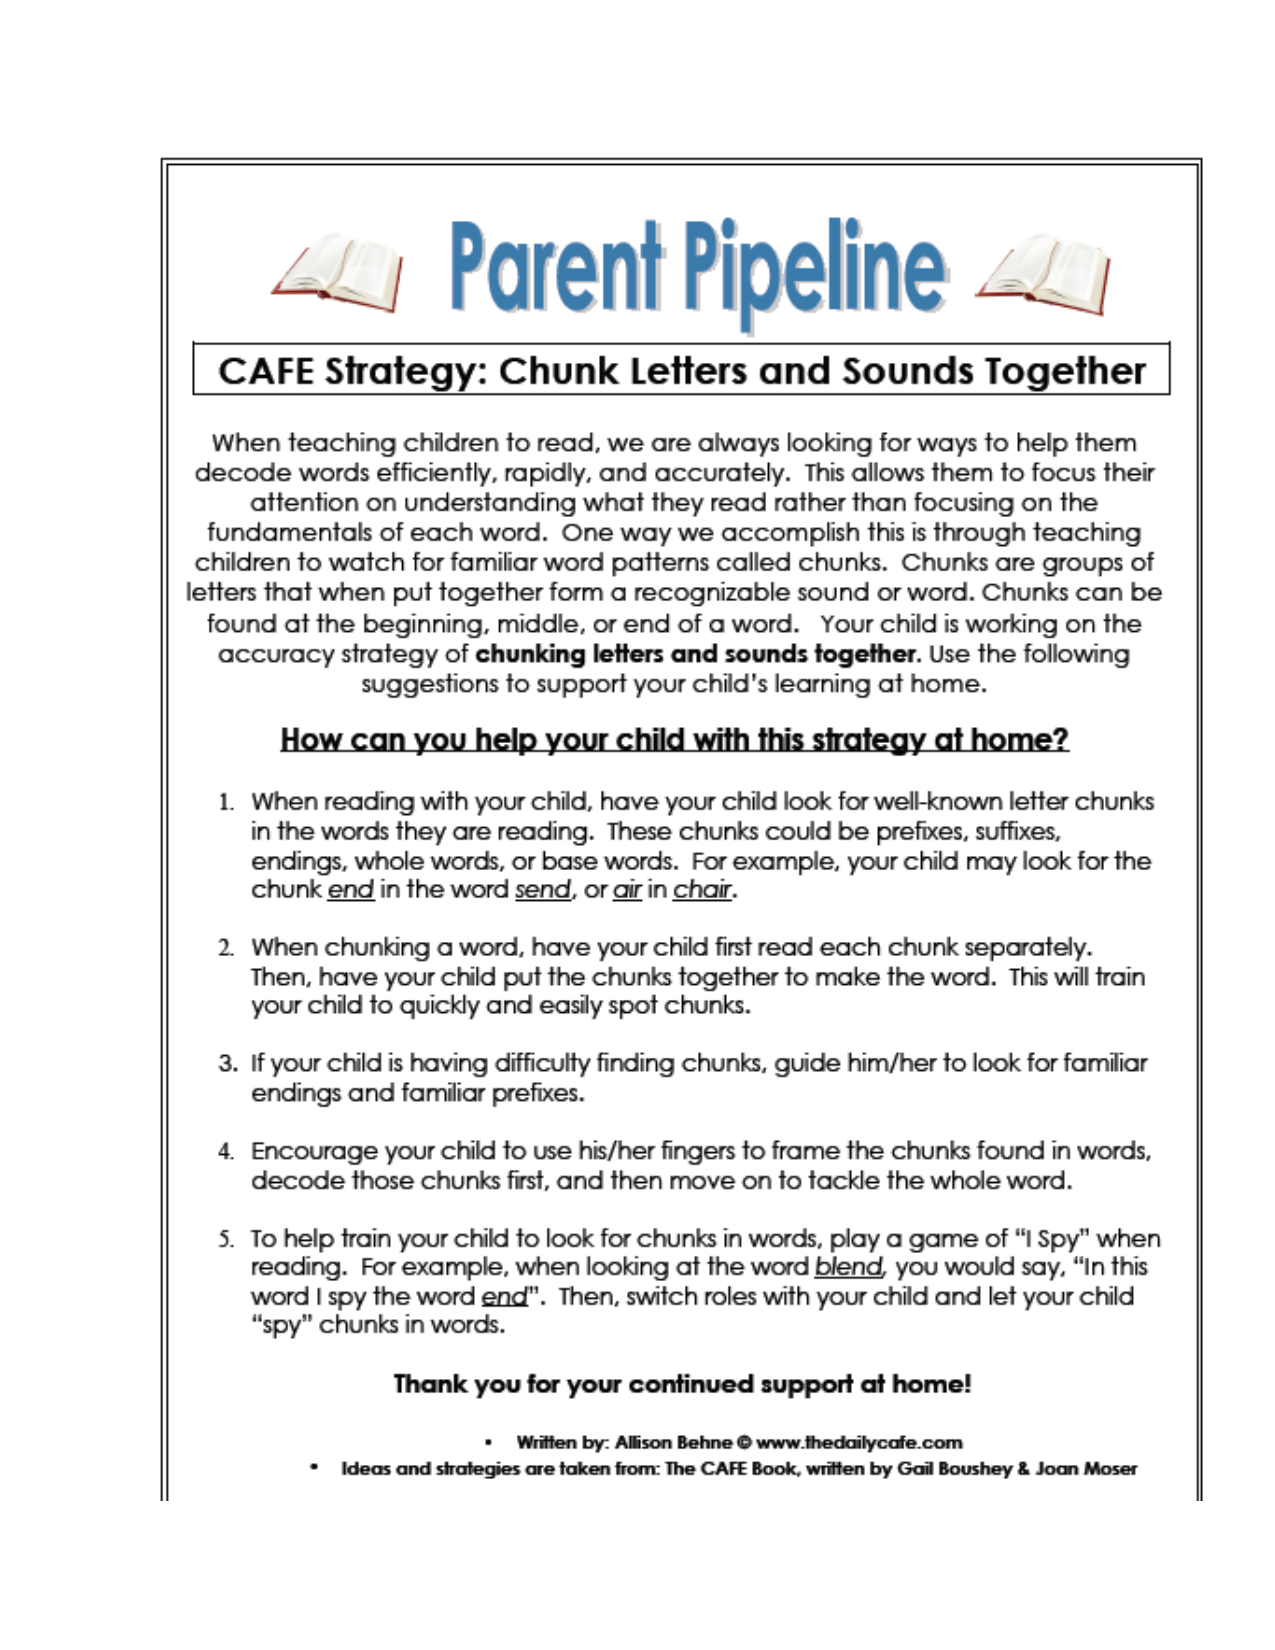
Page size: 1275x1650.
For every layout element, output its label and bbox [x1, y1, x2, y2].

picture [150, 150, 1216, 1501]
